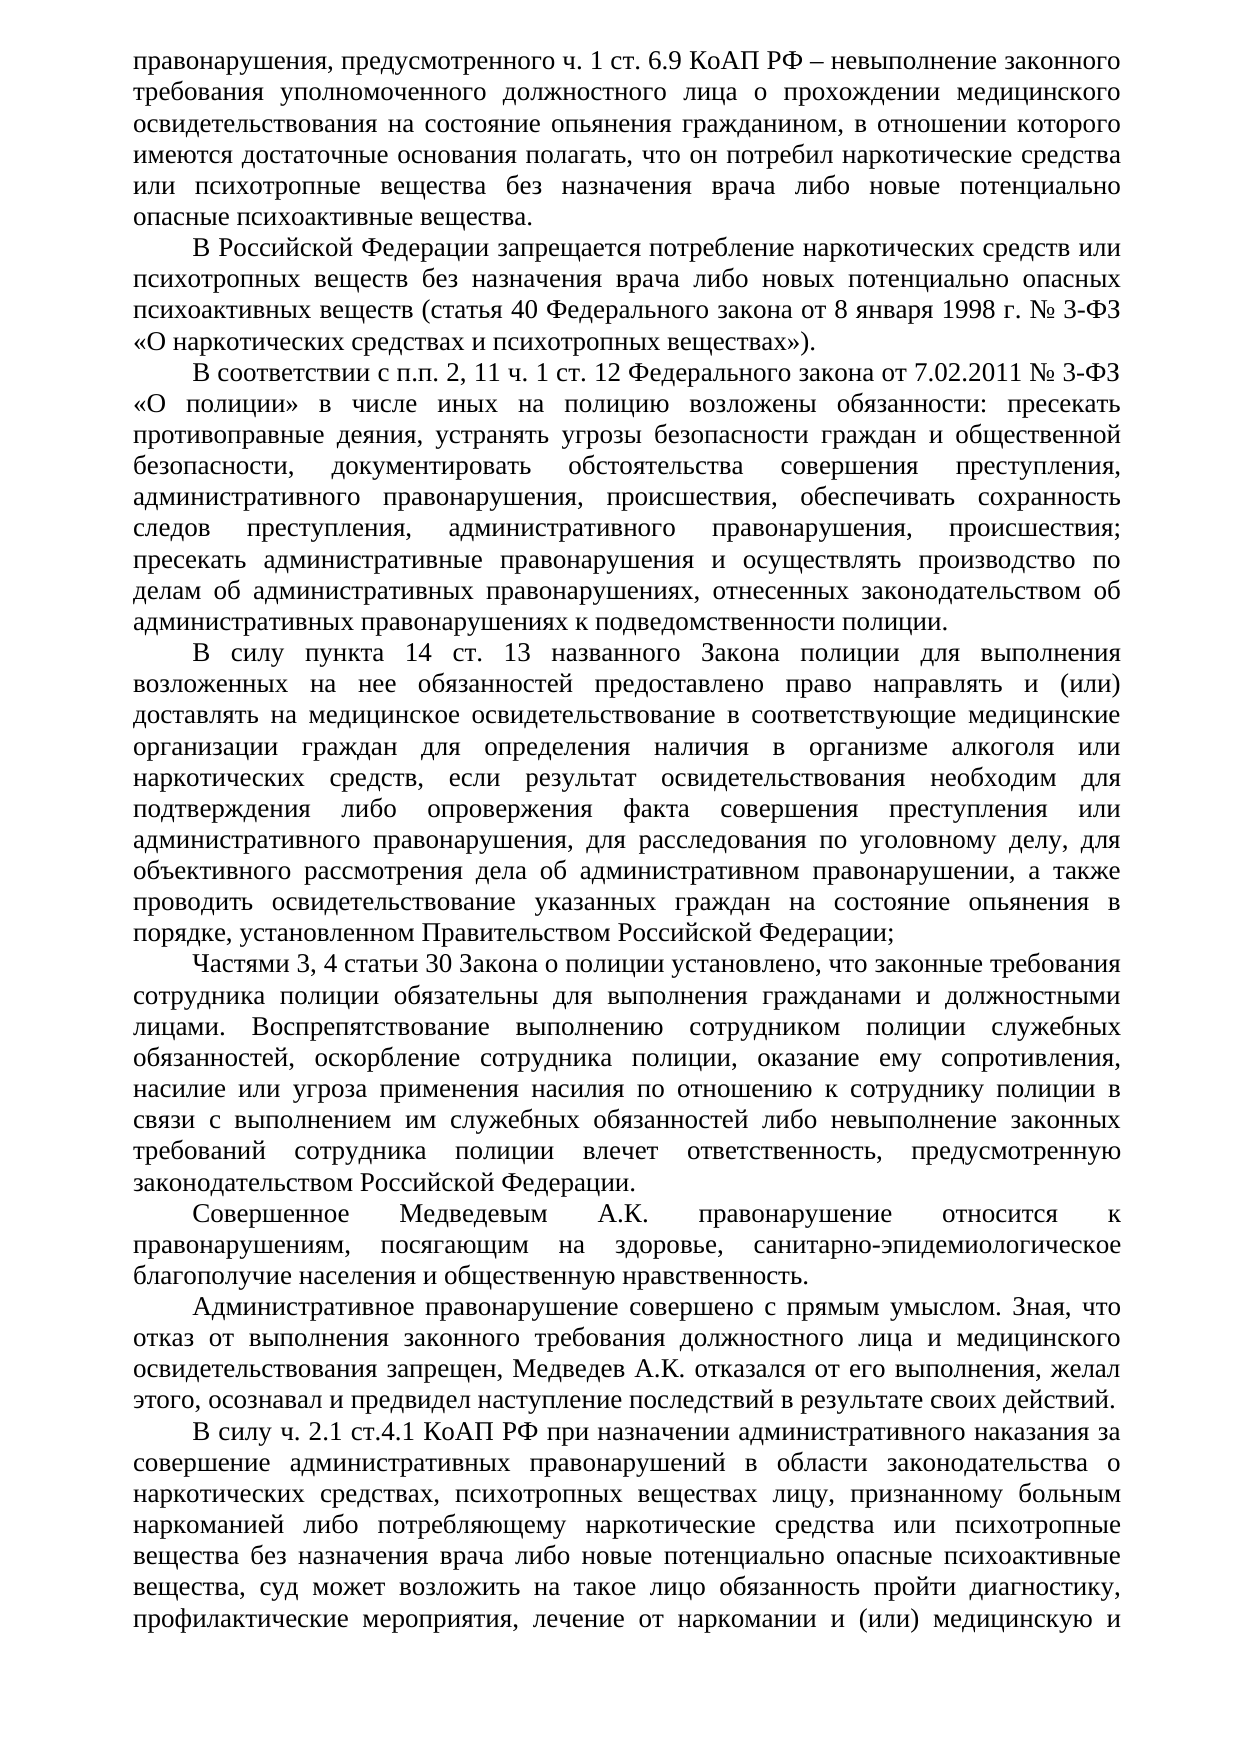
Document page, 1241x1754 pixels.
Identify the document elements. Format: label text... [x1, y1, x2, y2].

text В Российской Федерации запрещается потребление наркотических средств или психотропных веществ без назначения врача либо новых потенциально опасных психоактивных веществ (статья 40 Федерального закона от 8 января 1998 г. № 3-ФЗ «О наркотических средствах и психотропных веществах»). [133, 231, 1122, 356]
text Административное правонарушение совершено с прямым умыслом. Зная, что отказ от выполнения законного требования должностного лица и медицинского освидетельствования запрещен, Медведев А.К. отказался от его выполнения, желал этого, осознавал и предвидел наступление последствий в результате своих действий. [133, 1290, 1122, 1415]
text Частями 3, 4 статьи 30 Закона о полиции установлено, что законные требования сотрудника полиции обязательны для выполнения гражданами и должностными лицами. Воспрепятствование выполнению сотрудником полиции служебных обязанностей, оскорбление сотрудника полиции, оказание ему сопротивления, насилие или угроза применения насилия по отношению к сотруднику полиции в связи с выполнением им служебных обязанностей либо невыполнение законных требований сотрудника полиции влечет ответственность, предусмотренную законодательством Российской Федерации. [133, 948, 1122, 1197]
text В силу пункта 14 ст. 13 названного Закона полиции для выполнения возложенных на нее обязанностей предоставлено право направлять и (или) доставлять на медицинское освидетельствование в соответствующие медицинские организации граждан для определения наличия в организме алкоголя или наркотических средств, если результат освидетельствования необходим для подтверждения либо опровержения факта совершения преступления или административного правонарушения, для расследования по уголовному делу, для объективного рассмотрения дела об административном правонарушении, а также проводить освидетельствование указанных граждан на состояние опьянения в порядке, установленном Правительством Российской Федерации; [133, 636, 1122, 948]
text Совершенное Медведевым А.К. правонарушение относится к правонарушениям, посягающим на здоровье, санитарно-эпидемиологическое благополучие населения и общественную нравственность. [133, 1197, 1122, 1290]
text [133, 1415, 1122, 1633]
text В соответствии с п.п. 2, 11 ч. 1 ст. 12 Федерального закона от 7.02.2011 № 3-ФЗ «О полиции» в числе иных на полицию возложены обязанности: пресекать противоправные деяния, устранять угрозы безопасности граждан и общественной безопасности, документировать обстоятельства совершения преступления, административного правонарушения, происшествия, обеспечивать сохранность следов преступления, административного правонарушения, происшествия; пресекать административные правонарушения и осуществлять производство по делам об административных правонарушениях, отнесенных законодательством об административных правонарушениях к подведомственности полиции. [133, 356, 1122, 636]
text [133, 44, 1122, 231]
